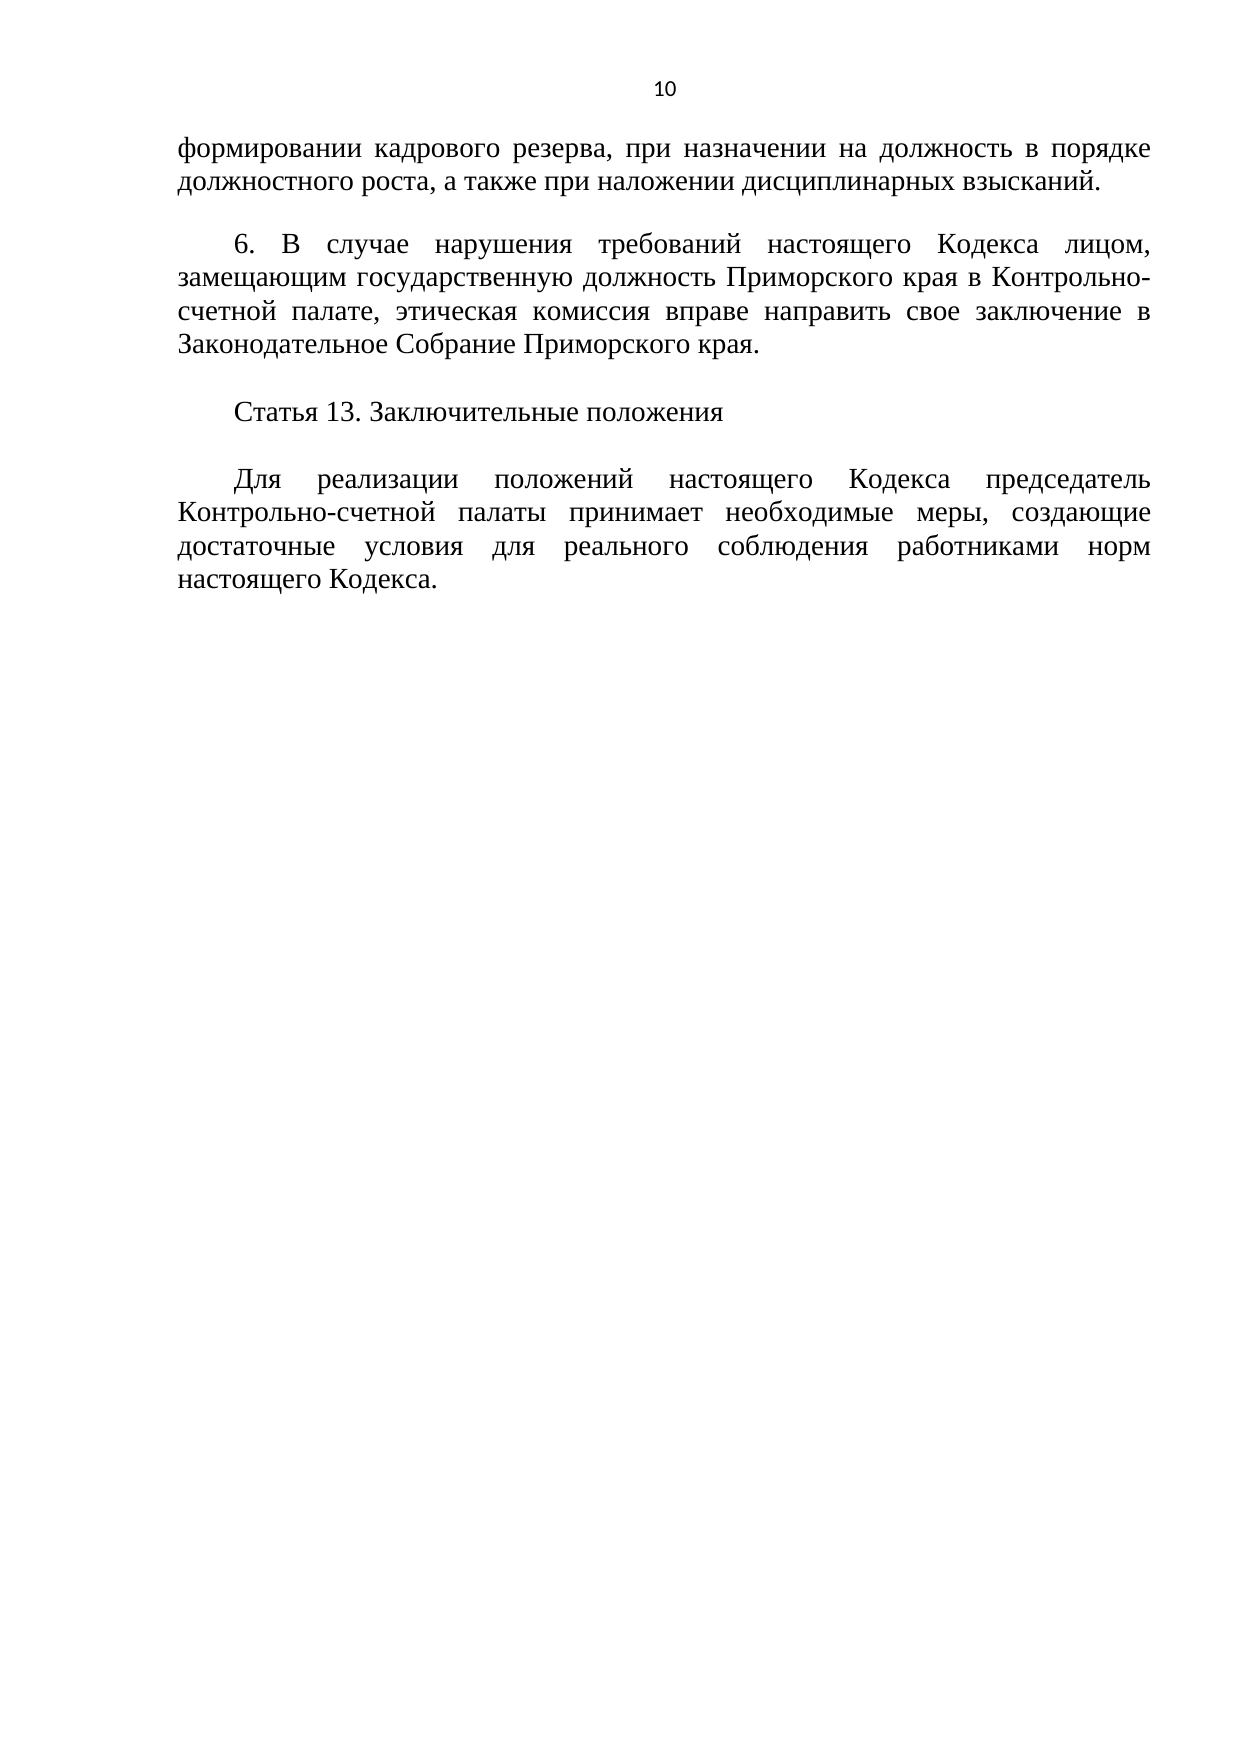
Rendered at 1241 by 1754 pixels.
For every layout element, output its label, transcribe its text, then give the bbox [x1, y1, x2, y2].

text Для реализации положений настоящего Кодекса председатель Контрольно-счетной палаты принимает необходимые меры, создающие достаточные условия для реального соблюдения работниками норм настоящего Кодекса. [177, 461, 1152, 595]
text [177, 130, 1152, 197]
text 6. В случае нарушения требований настоящего Кодекса лицом, замещающим государственную должность Приморского края в Контрольно-счетной палате, этическая комиссия вправе направить свое заключение в Законодательное Собрание Приморского края. [177, 226, 1152, 360]
text Статья 13. Заключительные положения [177, 394, 1152, 427]
